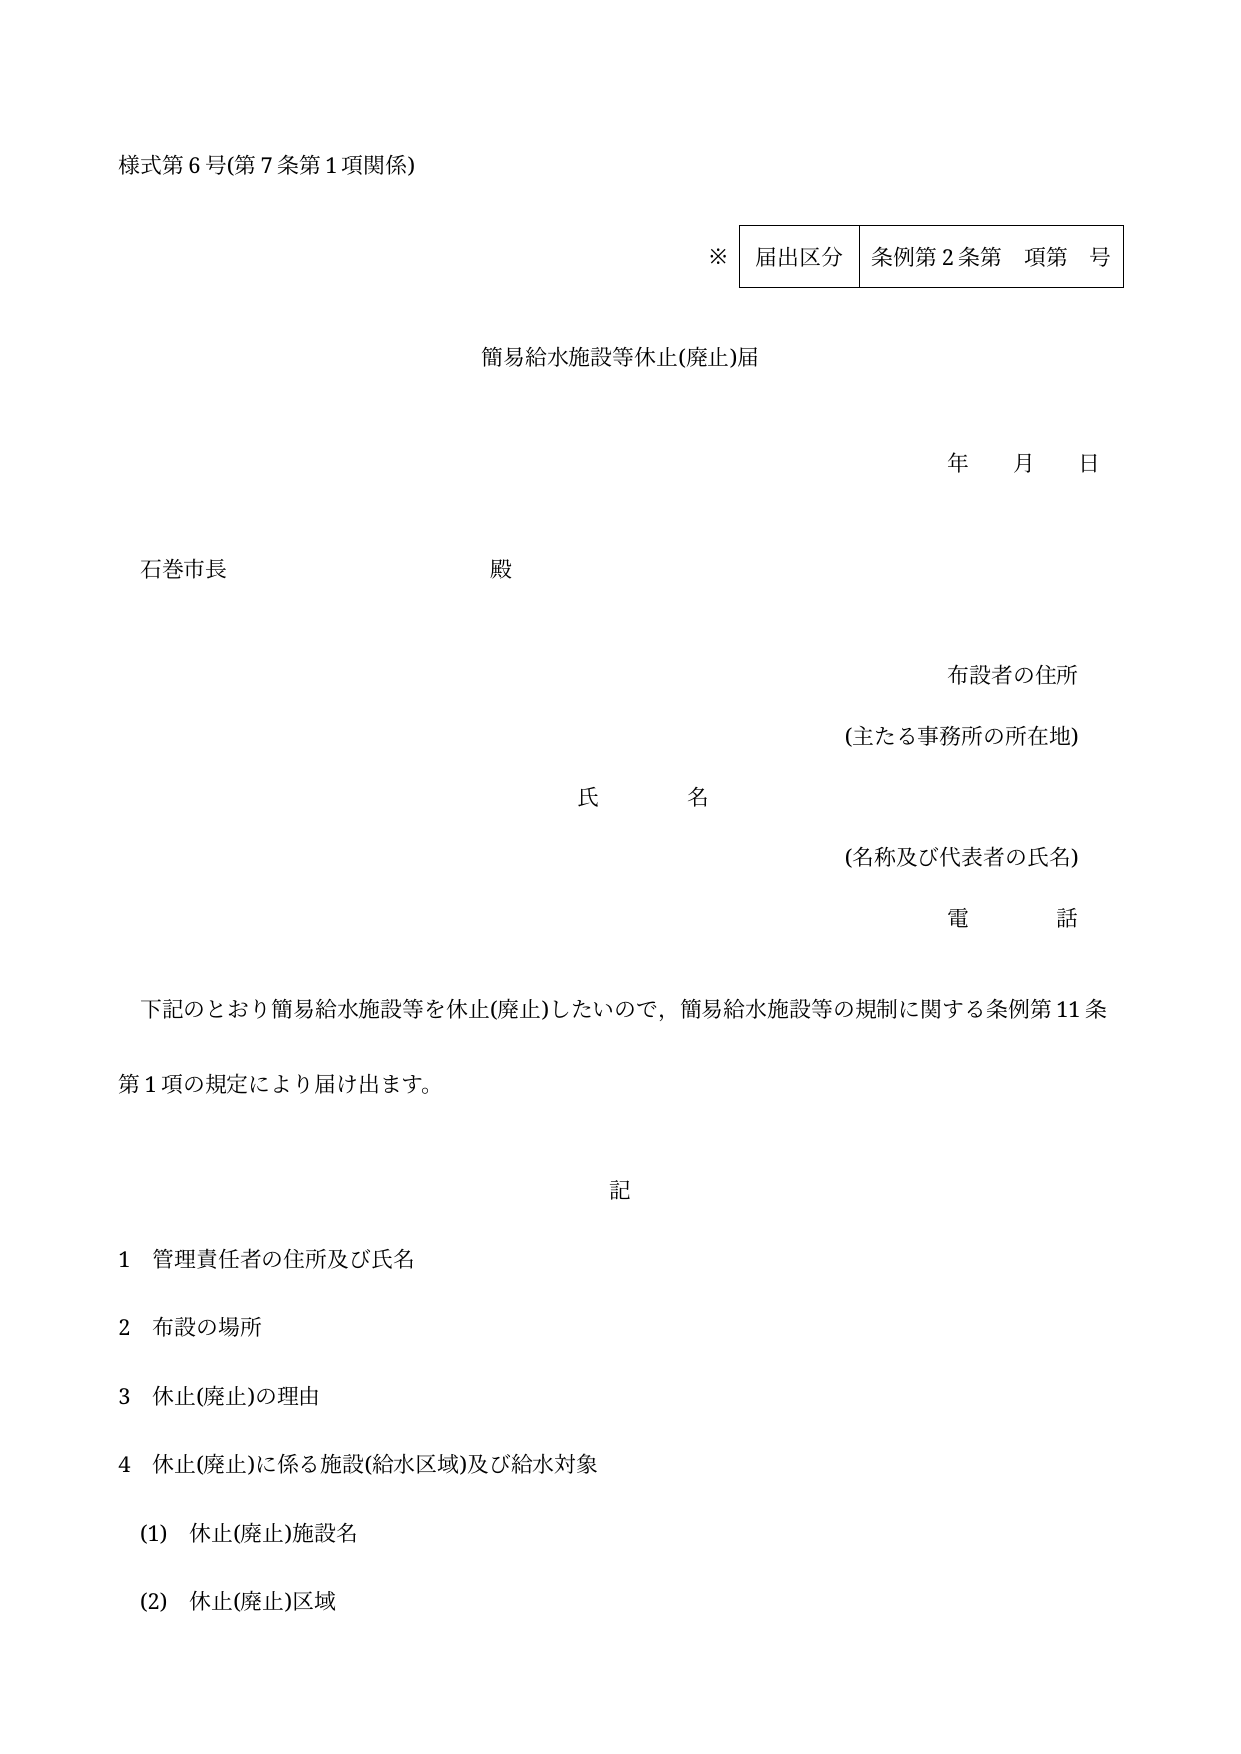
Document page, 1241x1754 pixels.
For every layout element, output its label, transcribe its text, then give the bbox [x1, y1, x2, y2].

text 下記のとおり簡易給水施設等を休止(廃止)したいので，簡易給水施設等の規制に関する条例第11条第1項の規定により届け出ます。 [118, 977, 1122, 1114]
text 電 話 [118, 886, 1078, 947]
text 簡易給水施設等休止(廃止)届 [118, 325, 1122, 386]
text 様式第6号(第7条第1項関係) [118, 134, 1122, 195]
text 4 休止(廃止)に係る施設(給水区域)及び給水対象 [118, 1433, 1122, 1493]
text (2) 休止(廃止)区域 [118, 1570, 1122, 1630]
table_header 条例第2条第 項第 号 [860, 226, 1123, 287]
text 1 管理責任者の住所及び氏名 [118, 1228, 1122, 1288]
text (名称及び代表者の氏名) [118, 826, 1078, 886]
text (主たる事務所の所在地) [118, 704, 1078, 765]
text 氏 名 [118, 765, 1122, 826]
text 石巻市長 殿 [118, 538, 1122, 598]
text (1) 休止(廃止)施設名 [118, 1501, 1122, 1562]
text 布設者の住所 [118, 644, 1078, 704]
text 年 月 日 [118, 432, 1100, 492]
text 記 [118, 1159, 1122, 1220]
table_header 届出区分 [740, 226, 859, 287]
text 3 休止(廃止)の理由 [118, 1364, 1122, 1425]
table_header ※ [236, 225, 739, 287]
text 2 布設の場所 [118, 1296, 1122, 1357]
